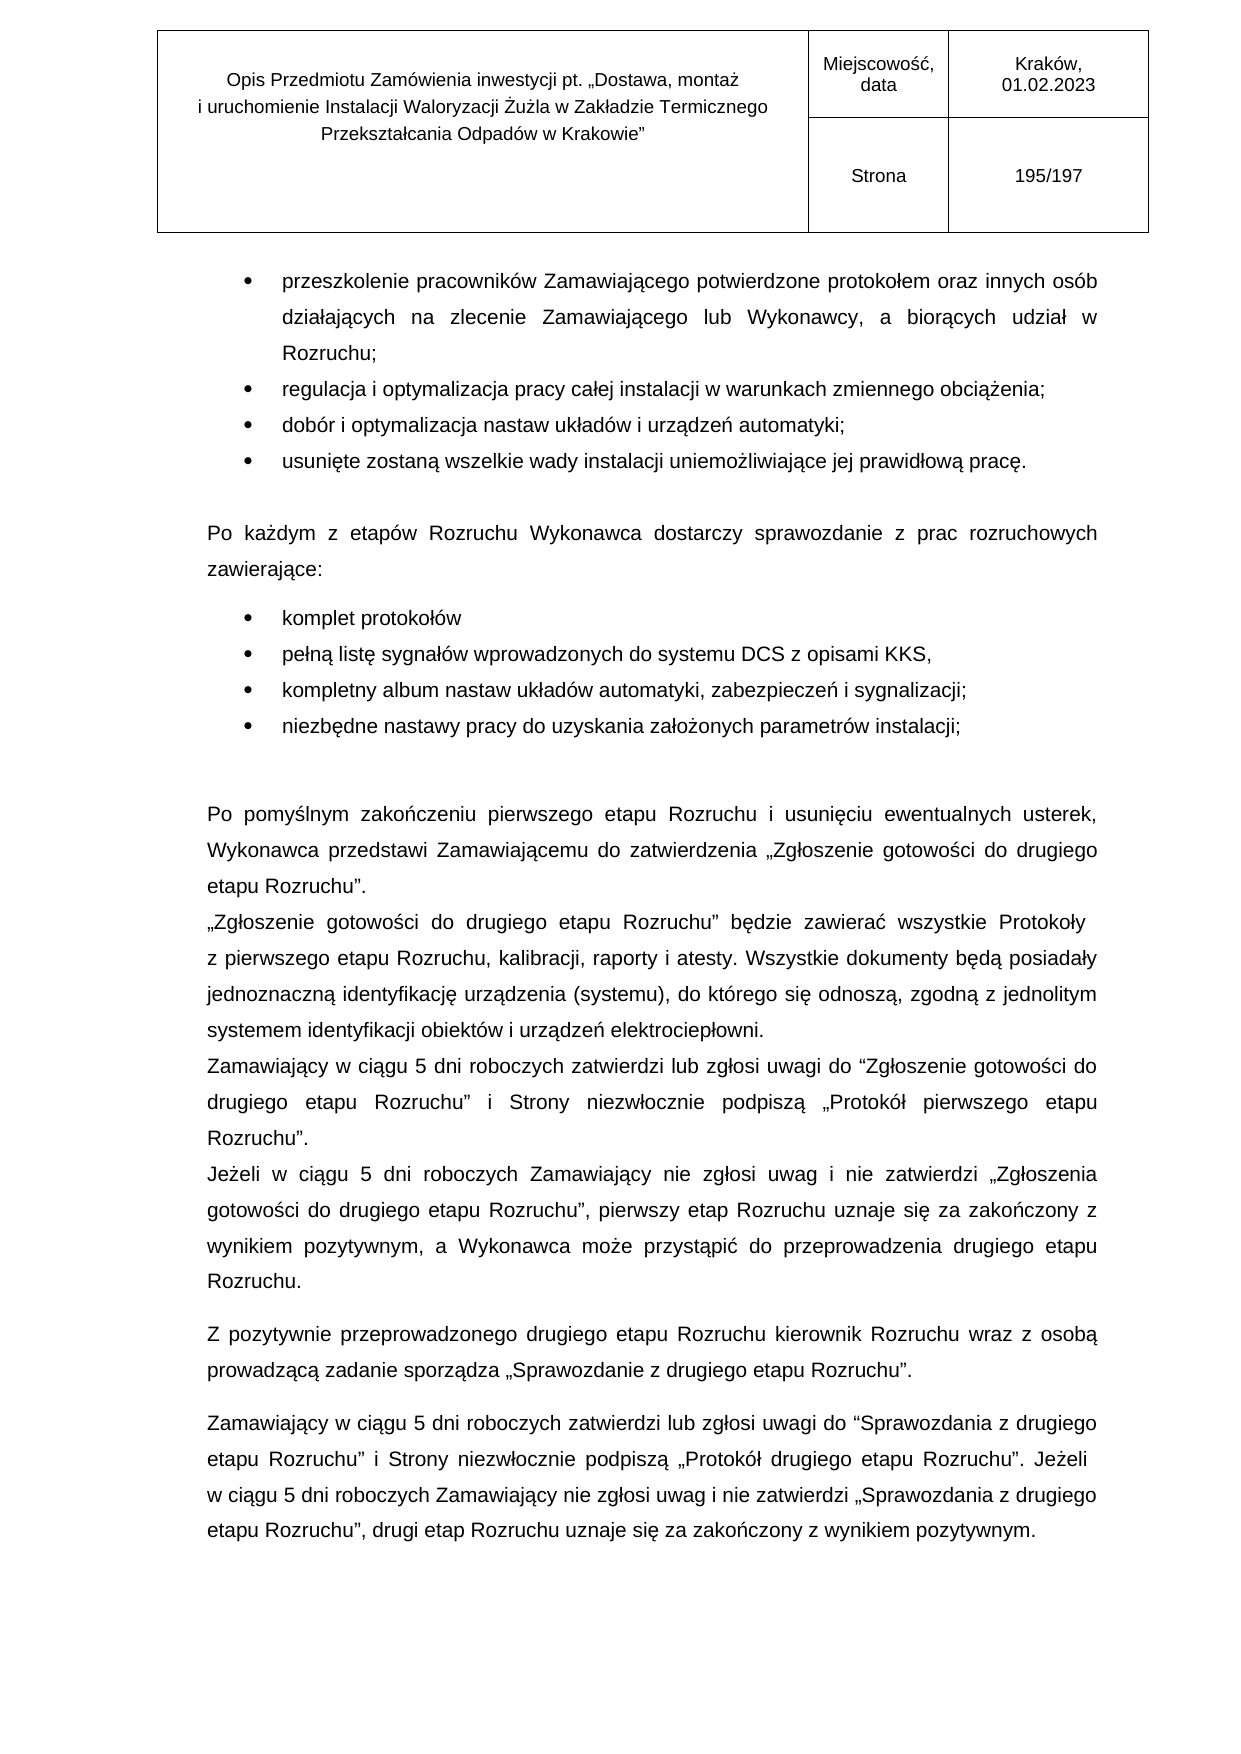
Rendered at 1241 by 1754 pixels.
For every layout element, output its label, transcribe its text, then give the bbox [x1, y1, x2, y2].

list niezbędne nastawy pracy do uzyskania założonych parametrów instalacji; [244, 713, 1098, 738]
list pełną listę sygnałów wprowadzonych do systemu DCS z opisami KKS, [244, 641, 1098, 666]
text „Zgłoszenie gotowości do drugiego etapu Rozruchu” będzie zawierać wszystkie Protokoły z pierwszego etapu Rozruchu, kalibracji, raporty i atesty. Wszystkie dokumenty będą posiadały jednoznaczną identyfikację urządzenia (systemu), do którego się odnoszą, zgodną z jednolitym systemem identyfikacji obiektów i urządzeń elektrociepłowni. [207, 910, 1098, 1042]
text Z pozytywnie przeprowadzonego drugiego etapu Rozruchu kierownik Rozruchu wraz z osobą prowadzącą zadanie sporządza „Sprawozdanie z drugiego etapu Rozruchu”. [207, 1322, 1098, 1382]
list komplet protokołów [244, 605, 1098, 629]
list dobór i optymalizacja nastaw układów i urządzeń automatyki; [244, 413, 1098, 437]
list regulacja i optymalizacja pracy całej instalacji w warunkach zmiennego obciążenia; [244, 377, 1098, 401]
list przeszkolenie pracowników Zamawiającego potwierdzone protokołem oraz innych osób działających na zlecenie Zamawiającego lub Wykonawcy, a biorących udział w Rozruchu; [244, 269, 1098, 365]
text Po każdym z etapów Rozruchu Wykonawca dostarczy sprawozdanie z prac rozruchowych zawierające: [207, 521, 1098, 581]
text Zamawiający w ciągu 5 dni roboczych zatwierdzi lub zgłosi uwagi do “Zgłoszenie gotowości do drugiego etapu Rozruchu” i Strony niezwłocznie podpiszą „Protokół pierwszego etapu Rozruchu”. [207, 1054, 1098, 1149]
text Jeżeli w ciągu 5 dni roboczych Zamawiający nie zgłosi uwag i nie zatwierdzi „Zgłoszenia gotowości do drugiego etapu Rozruchu”, pierwszy etap Rozruchu uznaje się za zakończony z wynikiem pozytywnym, a Wykonawca może przystąpić do przeprowadzenia drugiego etapu Rozruchu. [207, 1162, 1098, 1293]
text Zamawiający w ciągu 5 dni roboczych zatwierdzi lub zgłosi uwagi do “Sprawozdania z drugiego etapu Rozruchu” i Strony niezwłocznie podpiszą „Protokół drugiego etapu Rozruchu”. Jeżeli w ciągu 5 dni roboczych Zamawiający nie zgłosi uwag i nie zatwierdzi „Sprawozdania z drugiego etapu Rozruchu”, drugi etap Rozruchu uznaje się za zakończony z wynikiem pozytywnym. [207, 1411, 1098, 1542]
list usunięte zostaną wszelkie wady instalacji uniemożliwiające jej prawidłową pracę. [244, 449, 1098, 473]
list kompletny album nastaw układów automatyki, zabezpieczeń i sygnalizacji; [244, 677, 1098, 702]
text Po pomyślnym zakończeniu pierwszego etapu Rozruchu i usunięciu ewentualnych usterek, Wykonawca przedstawi Zamawiającemu do zatwierdzenia „Zgłoszenie gotowości do drugiego etapu Rozruchu”. [207, 802, 1098, 898]
